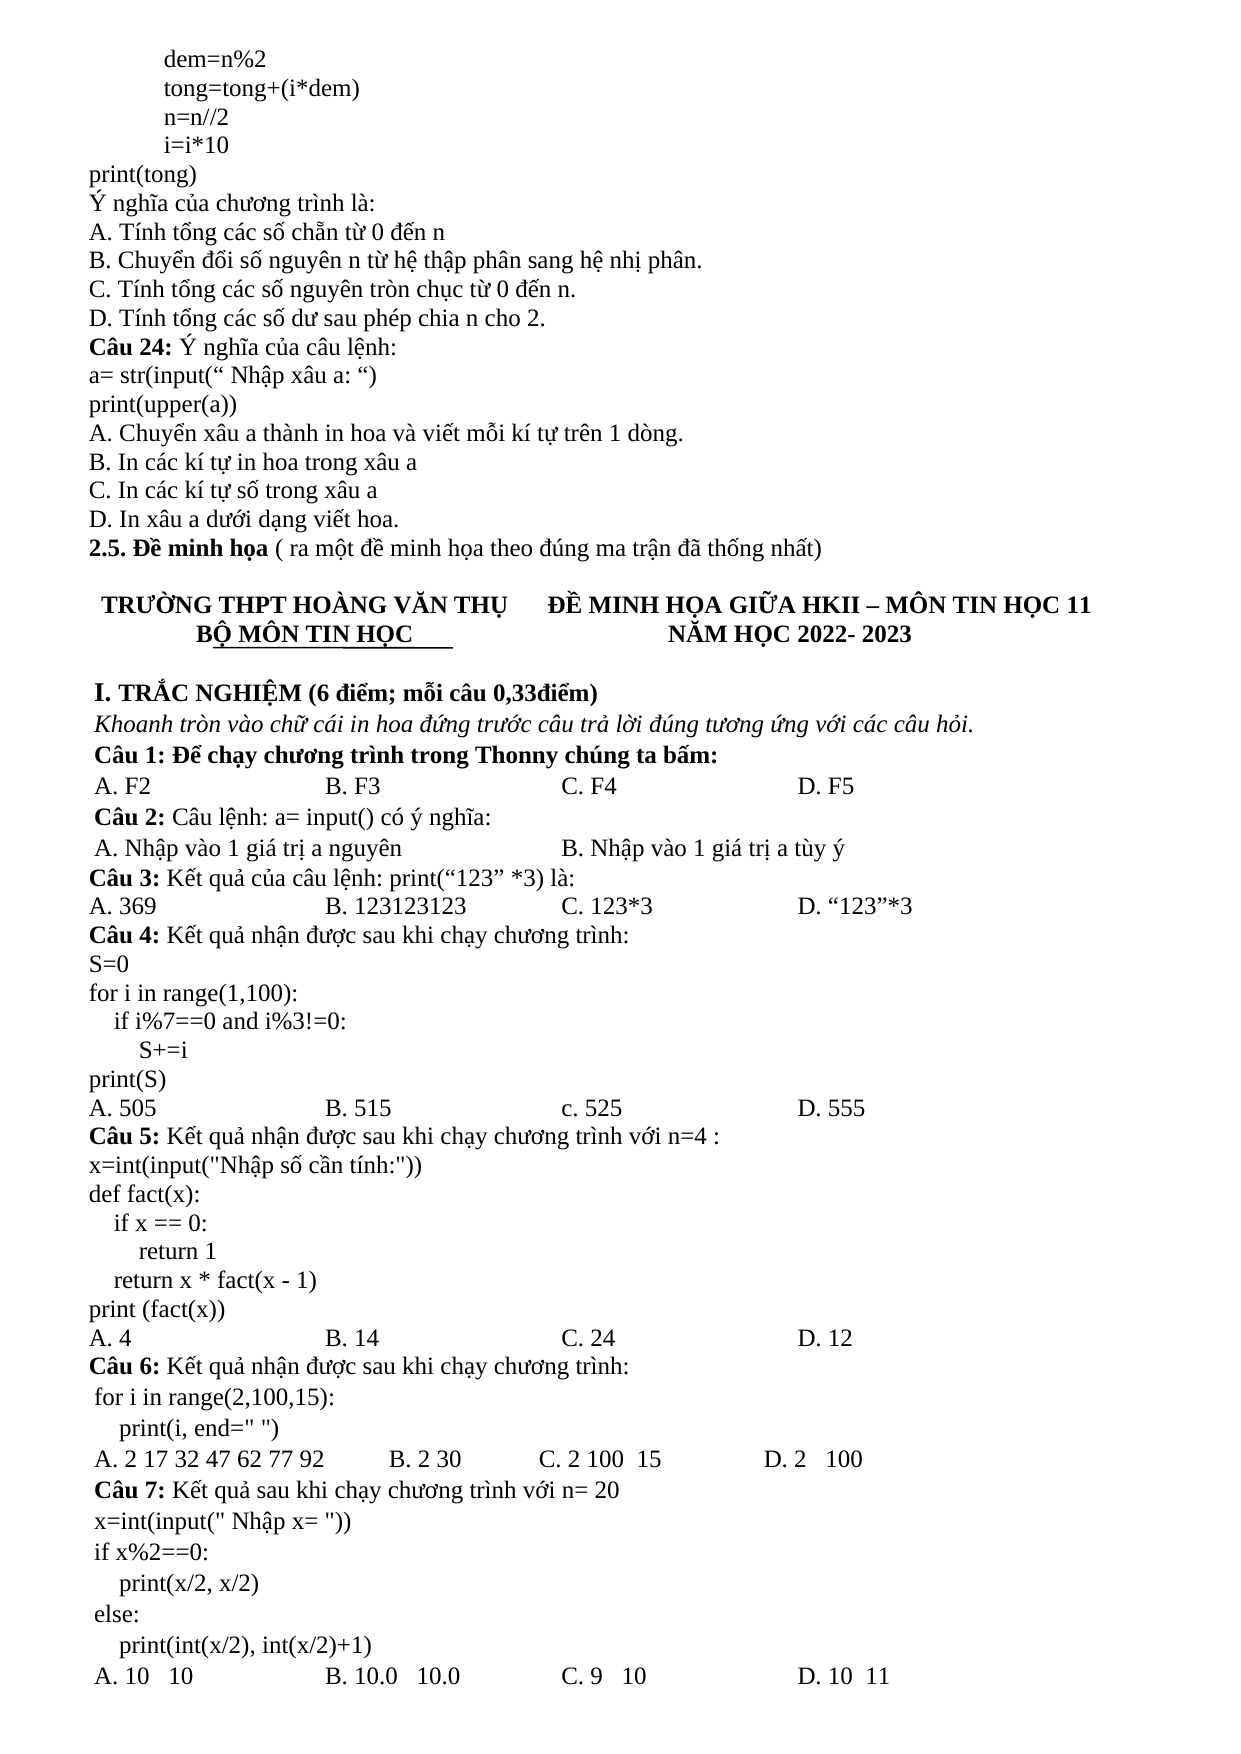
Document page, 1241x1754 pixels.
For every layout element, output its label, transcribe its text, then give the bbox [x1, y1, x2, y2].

text A. Tính tổng các số chẵn từ 0 đến n [88, 217, 1122, 246]
text Câu 3: Kết quả của câu lệnh: print(“123” *3) là: [88, 863, 1122, 891]
table_header ĐỀ MINH HỌA GIỮA HKII – MÔN TIN HỌC 11 NĂM HỌC 2022- 2023 [532, 591, 1107, 677]
text A. 4 B. 14 C. 24 D. 12 [88, 1323, 1122, 1351]
text def fact(x): [88, 1179, 1122, 1208]
text C. In các kí tự số trong xâu a [88, 476, 1122, 504]
text print(tong) [88, 159, 1122, 188]
text print(i, end=" ") [94, 1411, 1122, 1442]
text if i%7==0 and i%3!=0: [88, 1006, 1122, 1035]
text Câu 6: Kết quả nhận được sau khi chạy chương trình: [88, 1351, 1122, 1380]
text Câu 5: Kết quả nhận được sau khi chạy chương trình với n=4 : [88, 1121, 1122, 1150]
text x=int(input("Nhập số cần tính:")) [88, 1150, 1122, 1179]
text if x == 0: [88, 1208, 1122, 1236]
text tong=tong+(i*dem) [88, 73, 1122, 102]
text Câu 4: Kết quả nhận được sau khi chạy chương trình: [88, 920, 1122, 949]
text Câu 7: Kết quả sau khi chạy chương trình với n= 20 [94, 1473, 1122, 1504]
text n=n//2 [88, 102, 1122, 131]
text print(upper(a)) [88, 389, 1122, 418]
text A. Chuyển xâu a thành in hoa và viết mỗi kí tự trên 1 dòng. [88, 418, 1122, 447]
text for i in range(1,100): [88, 978, 1122, 1006]
text A. 369 B. 123123123 C. 123*3 D. “123”*3 [88, 891, 1122, 920]
text Câu 24: Ý nghĩa của câu lệnh: [88, 332, 1122, 361]
text A. F2 B. F3 C. F4 D. F5 [94, 769, 1122, 801]
text Khoanh tròn vào chữ cái in hoa đứng trước câu trả lời đúng tương ứng với các câu hỏi. [94, 708, 1122, 738]
text Ý nghĩa của chương trình là: [88, 188, 1122, 217]
text for i in range(2,100,15): [94, 1380, 1122, 1411]
text S+=i [88, 1035, 1122, 1064]
text Câu 1: Để chạy chương trình trong Thonny chúng ta bấm: [94, 738, 1122, 769]
text B. Chuyển đổi số nguyên n từ hệ thập phân sang hệ nhị phân. [88, 246, 1122, 274]
text S=0 [88, 949, 1122, 978]
text A. 10 10 B. 10.0 10.0 C. 9 10 D. 10 11 [94, 1659, 1122, 1691]
text A. 2 17 32 47 62 77 92 B. 2 30 C. 2 100 15 D. 2 100 [94, 1442, 1122, 1473]
text else: [94, 1597, 1122, 1628]
text a= str(input(“ Nhập xâu a: “) [88, 361, 1122, 389]
text 2.5. Đề minh họa ( ra một đề minh họa theo đúng ma trận đã thống nhất) [88, 533, 1122, 562]
text B. In các kí tự in hoa trong xâu a [88, 447, 1122, 476]
text print (fact(x)) [88, 1294, 1122, 1323]
text C. Tính tổng các số nguyên tròn chục từ 0 đến n. [88, 274, 1122, 303]
text return 1 [88, 1236, 1122, 1265]
text x=int(input(" Nhập x= ")) [94, 1504, 1122, 1535]
text print(int(x/2), int(x/2)+1) [94, 1628, 1122, 1659]
text if x%2==0: [94, 1535, 1122, 1566]
text i=i*10 [88, 131, 1122, 159]
text dem=n%2 [88, 44, 1122, 73]
text D. In xâu a dưới dạng viết hoa. [88, 504, 1122, 533]
text A. Nhập vào 1 giá trị a nguyên B. Nhập vào 1 giá trị a tùy ý [94, 832, 1122, 863]
text print(S) [88, 1064, 1122, 1093]
table_header TRƯỜNG THPT HOÀNG VĂN THỤ BỘ MÔN TIN HỌC [77, 591, 532, 677]
text return x * fact(x - 1) [88, 1265, 1122, 1294]
text D. Tính tổng các số dư sau phép chia n cho 2. [88, 303, 1122, 332]
text A. 505 B. 515 c. 525 D. 555 [88, 1093, 1122, 1121]
text Câu 2: Câu lệnh: a= input() có ý nghĩa: [94, 801, 1122, 832]
text print(x/2, x/2) [94, 1566, 1122, 1597]
list TRẮC NGHIỆM (6 điểm; mỗi câu 0,33điểm) [94, 677, 1122, 708]
